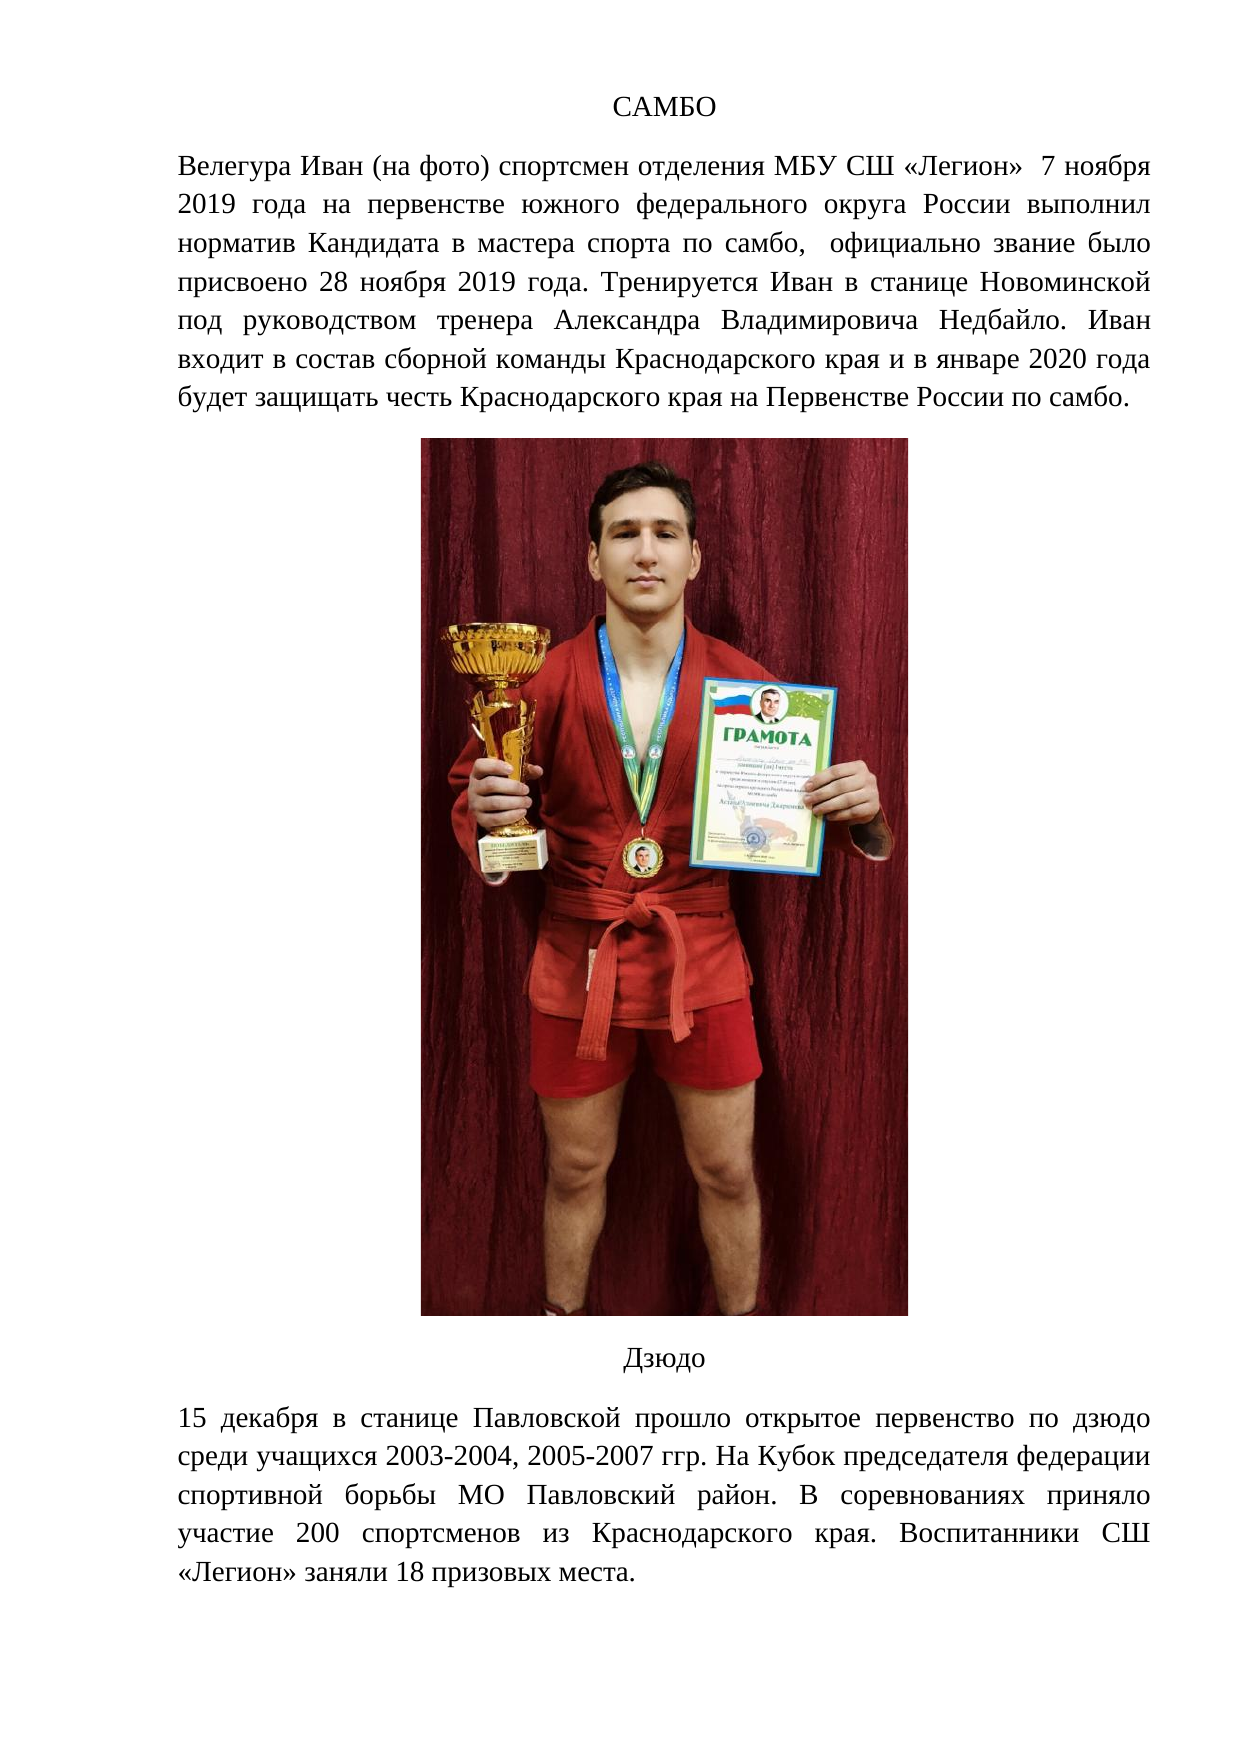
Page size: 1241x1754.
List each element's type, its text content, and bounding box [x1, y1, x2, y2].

picture [420, 438, 909, 1316]
text 15 декабря в станице Павловской прошло открытое первенство по дзюдо среди учащихся 2003-2004, 2005-2007 ггр. На Кубок председателя федерации спортивной борьбы МО Павловский район. В соревнованиях приняло участие 200 спортсменов из Краснодарского края. Воспитанники СШ «Легион» заняли 18 призовых места. [177, 1400, 1152, 1588]
text Дзюдо [177, 1341, 1152, 1374]
text САМБО [177, 89, 1152, 122]
text Велегура Иван (на фото) спортсмен отделения МБУ СШ «Легион» 7 ноября 2019 года на первенстве южного федерального округа России выполнил норматив Кандидата в мастера спорта по самбо, официально звание было присвоено 28 ноября 2019 года. Тренируется Иван в станице Новоминской под руководством тренера Александра Владимировича Недбайло. Иван входит в состав сборной команды Краснодарского края и в январе 2020 года будет защищать честь Краснодарского края на Первенстве России по самбо. [177, 148, 1152, 413]
